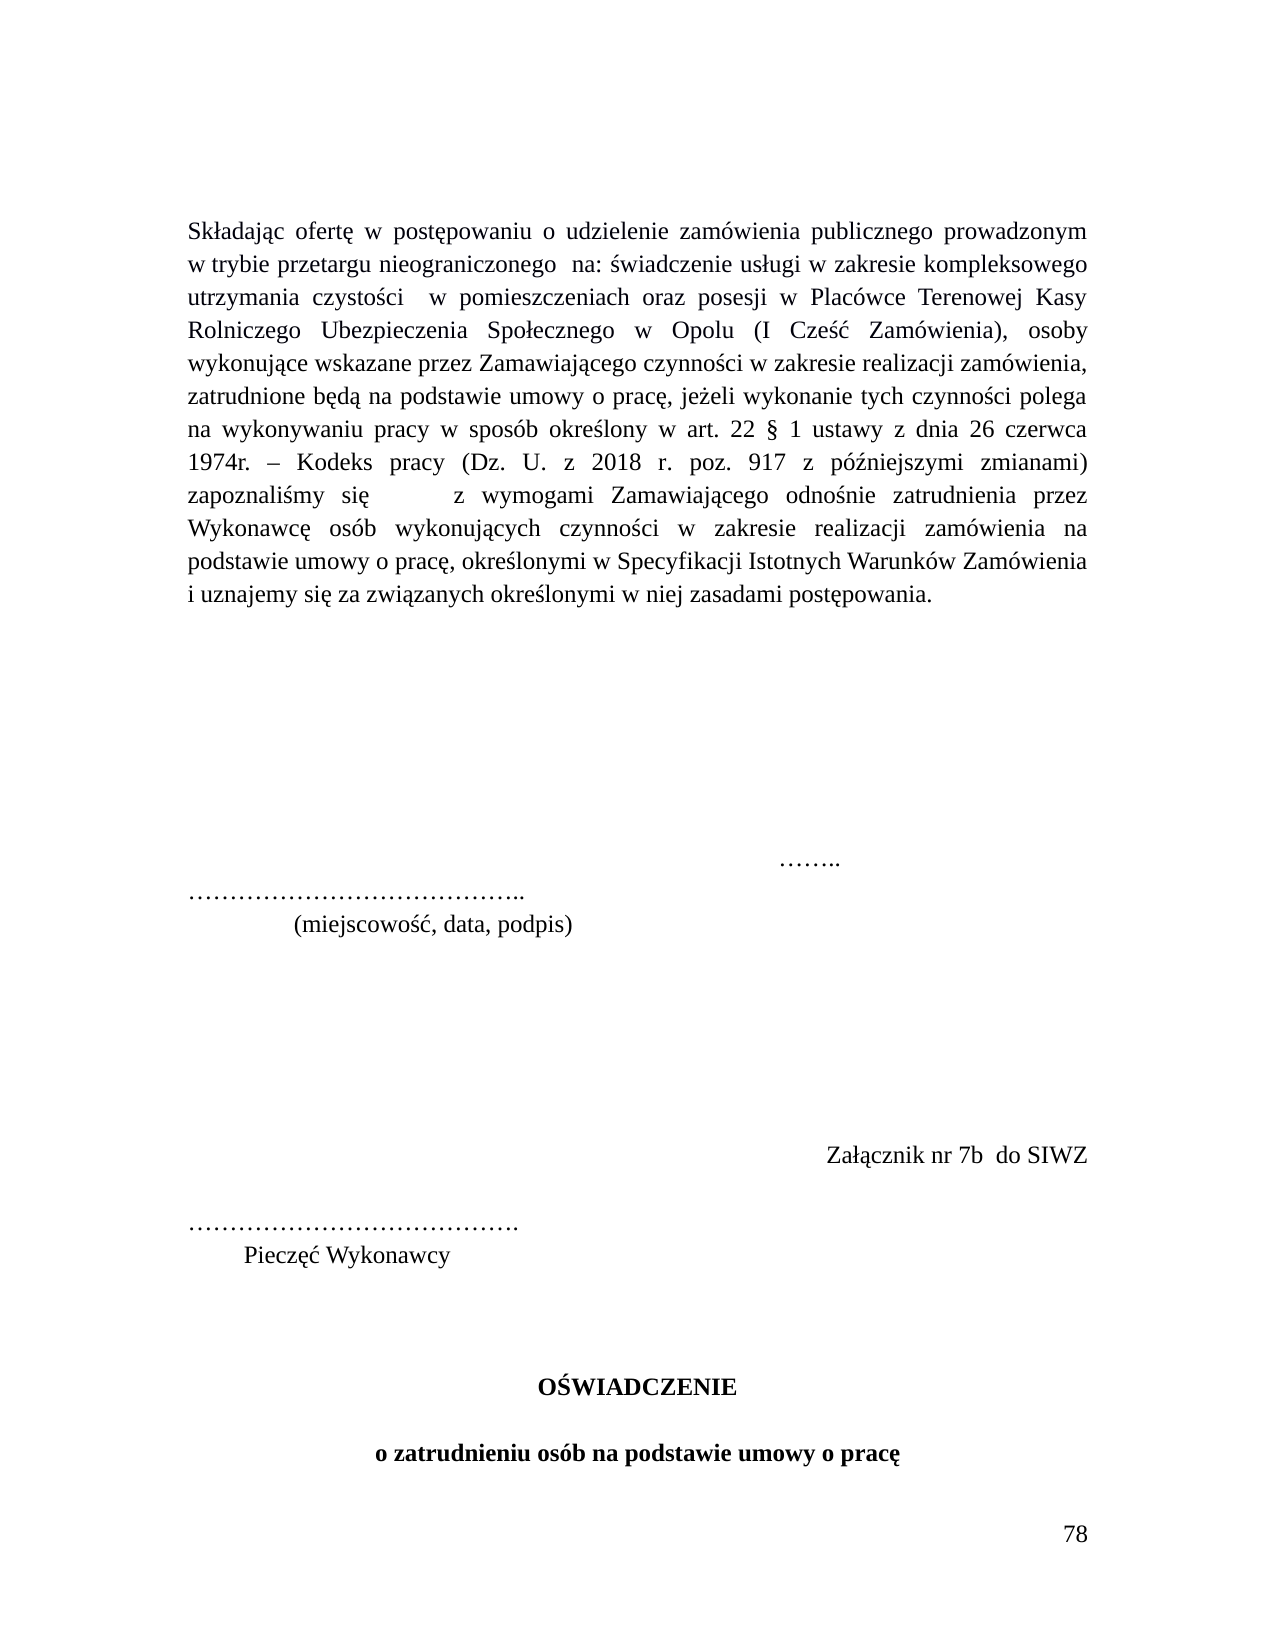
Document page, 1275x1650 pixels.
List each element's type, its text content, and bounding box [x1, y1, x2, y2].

text o zatrudnieniu osób na podstawie umowy o pracę [187, 1438, 1088, 1467]
text OŚWIADCZENIE [187, 1372, 1088, 1401]
text Składając ofertę w postępowaniu o udzielenie zamówienia publicznego prowadzonym w trybie przetargu nieograniczonego na: świadczenie usługi w zakresie kompleksowego utrzymania czystości w pomieszczeniach oraz posesji w Placówce Terenowej Kasy Rolniczego Ubezpieczenia Społecznego w Opolu (I Cześć Zamówienia), osoby wykonujące wskazane przez Zamawiającego czynności w zakresie realizacji zamówienia, zatrudnione będą na podstawie umowy o pracę, jeżeli wykonanie tych czynności polega na wykonywaniu pracy w sposób określony w art. 22 § 1 ustawy z dnia 26 czerwca 1974r. – Kodeks pracy (Dz. U. z 2018 r. poz. 917 z późniejszymi zmianami) zapoznaliśmy się z wymogami Zamawiającego odnośnie zatrudnienia przez Wykonawcę osób wykonujących czynności w zakresie realizacji zamówienia na podstawie umowy o pracę, określonymi w Specyfikacji Istotnych Warunków Zamówienia i uznajemy się za związanych określonymi w niej zasadami postępowania. [187, 216, 1088, 608]
text …………………………………. [187, 1207, 1088, 1235]
text (miejscowość, data, podpis) [187, 909, 1088, 938]
text Załącznik nr 7b do SIWZ [187, 1141, 1088, 1169]
text ……..………………………………….. [187, 843, 1088, 905]
text Pieczęć Wykonawcy [187, 1240, 1088, 1268]
